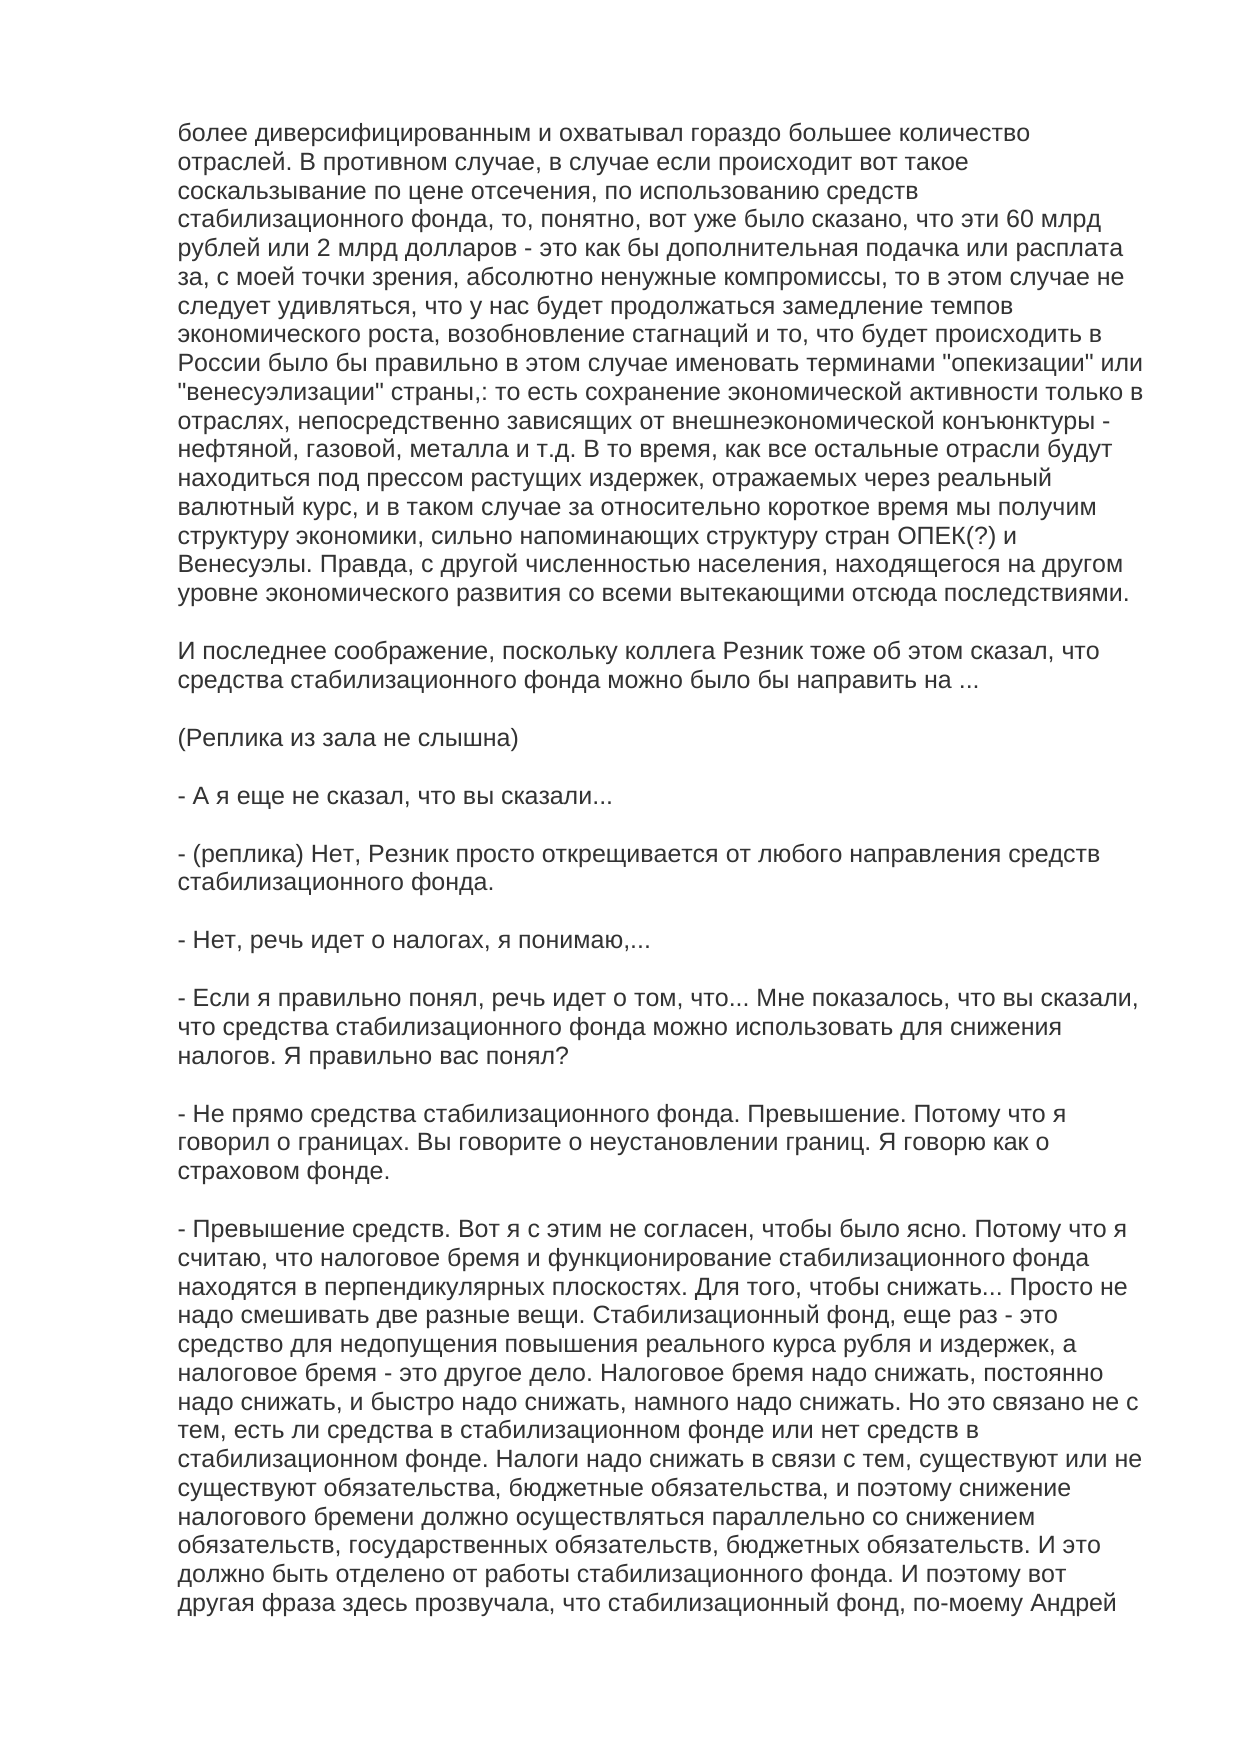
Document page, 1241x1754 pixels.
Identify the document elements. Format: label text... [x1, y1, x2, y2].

text - Не прямо средства стабилизационного фонда. Превышение. Потому что я говорил о границах. Вы говорите о неустановлении границ. Я говорю как о страховом фонде. [177, 1098, 1152, 1185]
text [177, 1214, 1152, 1616]
text - (реплика) Нет, Резник просто открещивается от любого направления средств стабилизационного фонда. [177, 838, 1152, 896]
text - Если я правильно понял, речь идет о том, что... Мне показалось, что вы сказали, что средства стабилизационного фонда можно использовать для снижения налогов. Я правильно вас понял? [177, 983, 1152, 1069]
text - А я еще не сказал, что вы сказали... [177, 781, 1152, 809]
text И последнее соображение, поскольку коллега Резник тоже об этом сказал, что средства стабилизационного фонда можно было бы направить на ... [177, 636, 1152, 693]
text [177, 118, 1152, 607]
text - Нет, речь идет о налогах, я понимаю,... [177, 925, 1152, 954]
text (Реплика из зала не слышна) [177, 723, 1152, 751]
